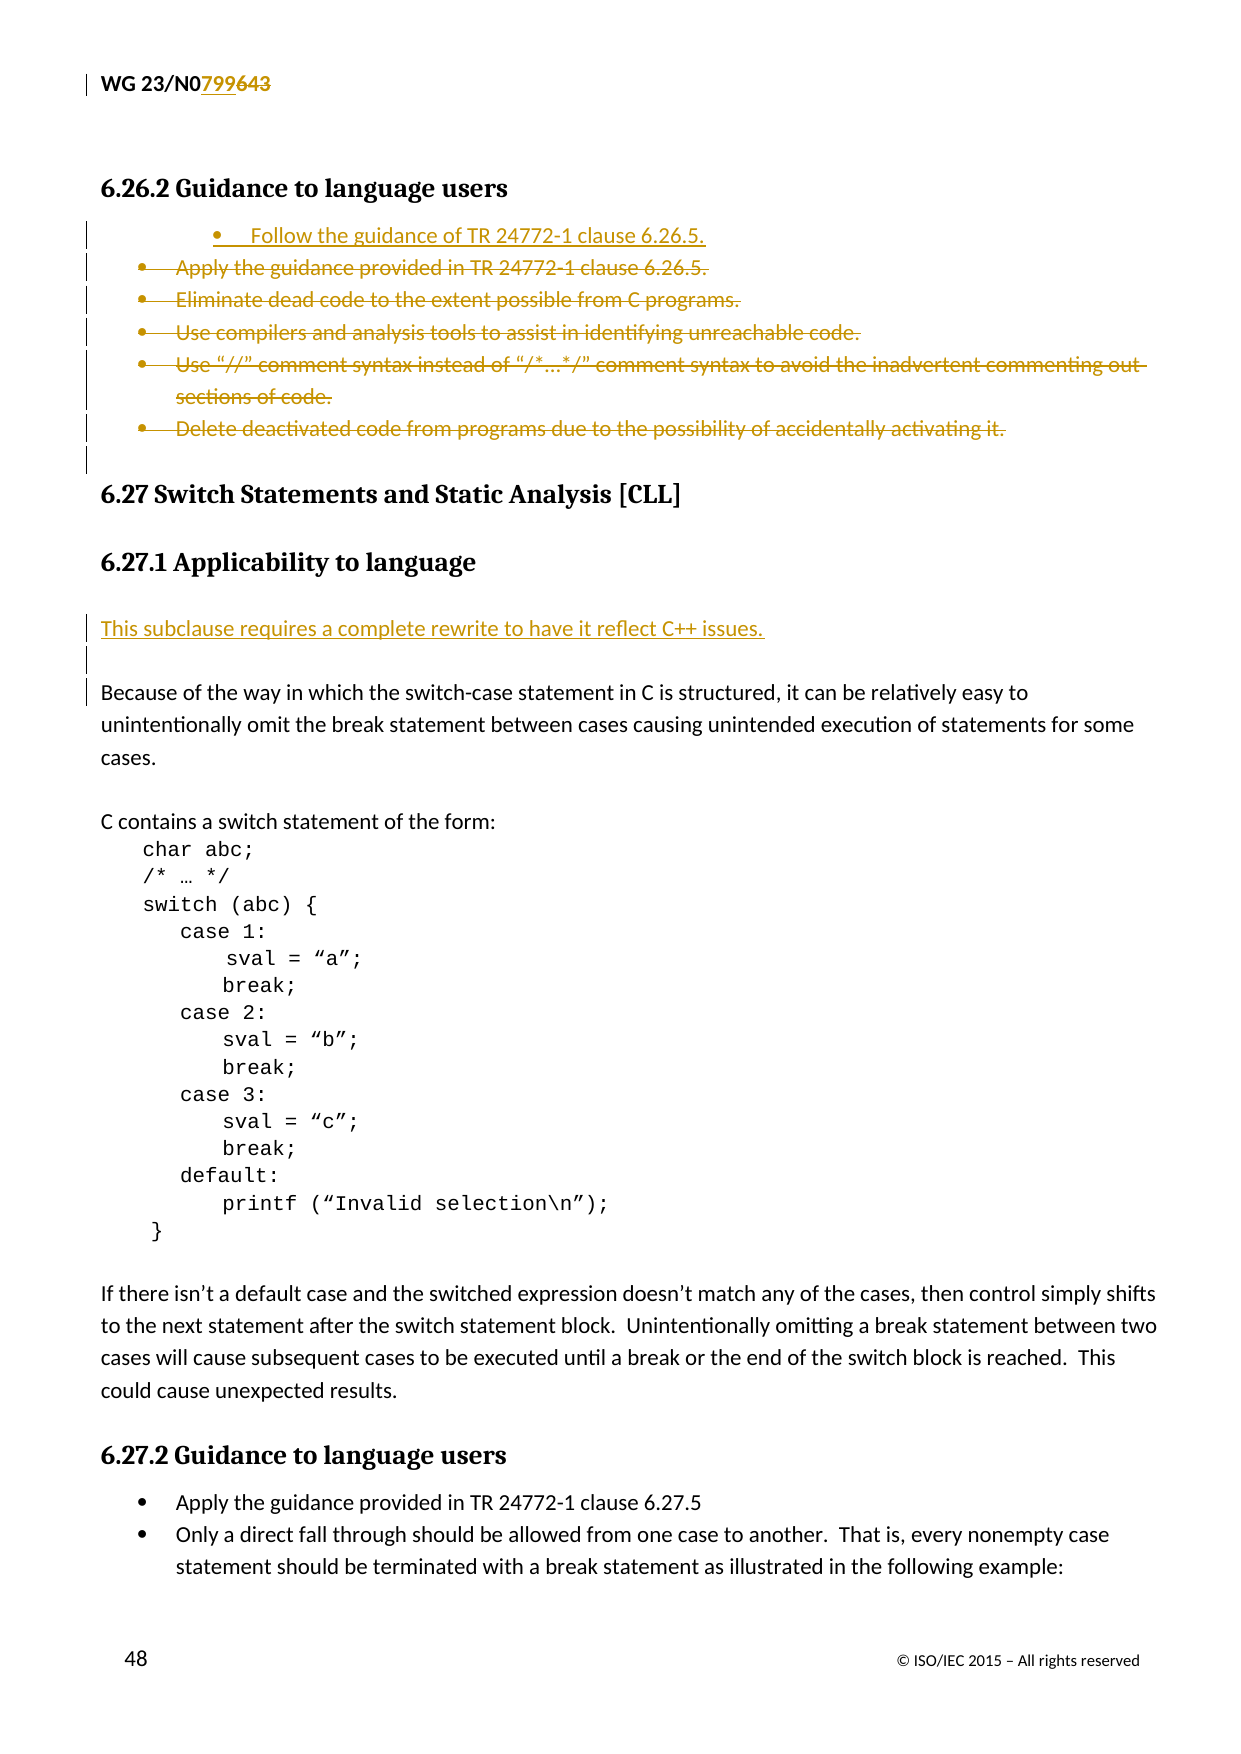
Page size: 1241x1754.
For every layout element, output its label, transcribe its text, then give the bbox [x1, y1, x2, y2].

text sval = “b”; [101, 1029, 1164, 1053]
subtitle 6.27.1 Applicability to language [101, 547, 1164, 578]
text case 3: [101, 1084, 1164, 1107]
subtitle 6.27.2 Guidance to language users [101, 1440, 1164, 1471]
list Apply the guidance provided in TR 24772-1 clause 6.27.5 [138, 1488, 1164, 1516]
text printf (“Invalid selection\n”); [101, 1193, 1164, 1216]
text char abc; [101, 839, 1164, 863]
text case 1: [101, 921, 1164, 944]
text default: [101, 1165, 1164, 1189]
text sval = “a”; [101, 948, 1164, 972]
text break; [101, 1138, 1164, 1162]
subtitle 6.26.2 Guidance to language users [101, 173, 1164, 205]
text If there isn’t a default case and the switched expression doesn’t match any of the cases, then control simply shifts to the next statement after the switch statement block. Unintentionally omitting a break statement between two cases will cause subsequent cases to be executed until a break or the end of the switch block is reached. This could cause unexpected results. [101, 1279, 1164, 1404]
text Because of the way in which the switch-case statement in C is structured, it can be relatively easy to unintentionally omit the break statement between cases causing unintended execution of statements for some cases. [101, 678, 1164, 771]
text switch (abc) { [101, 893, 1164, 917]
text } [101, 1220, 1164, 1243]
text C contains a switch statement of the form: [101, 807, 1164, 835]
text case 2: [101, 1002, 1164, 1026]
list Only a direct fall through should be allowed from one case to another. That is, every nonempty case statement should be terminated with a break statement as illustrated in the following example: [138, 1520, 1164, 1580]
subtitle 6.27 Switch Statements and Static Analysis [CLL] [101, 479, 1164, 510]
text break; [101, 975, 1164, 999]
text sval = “c”; [101, 1111, 1164, 1135]
text /* … */ [101, 866, 1164, 890]
text break; [101, 1057, 1164, 1080]
